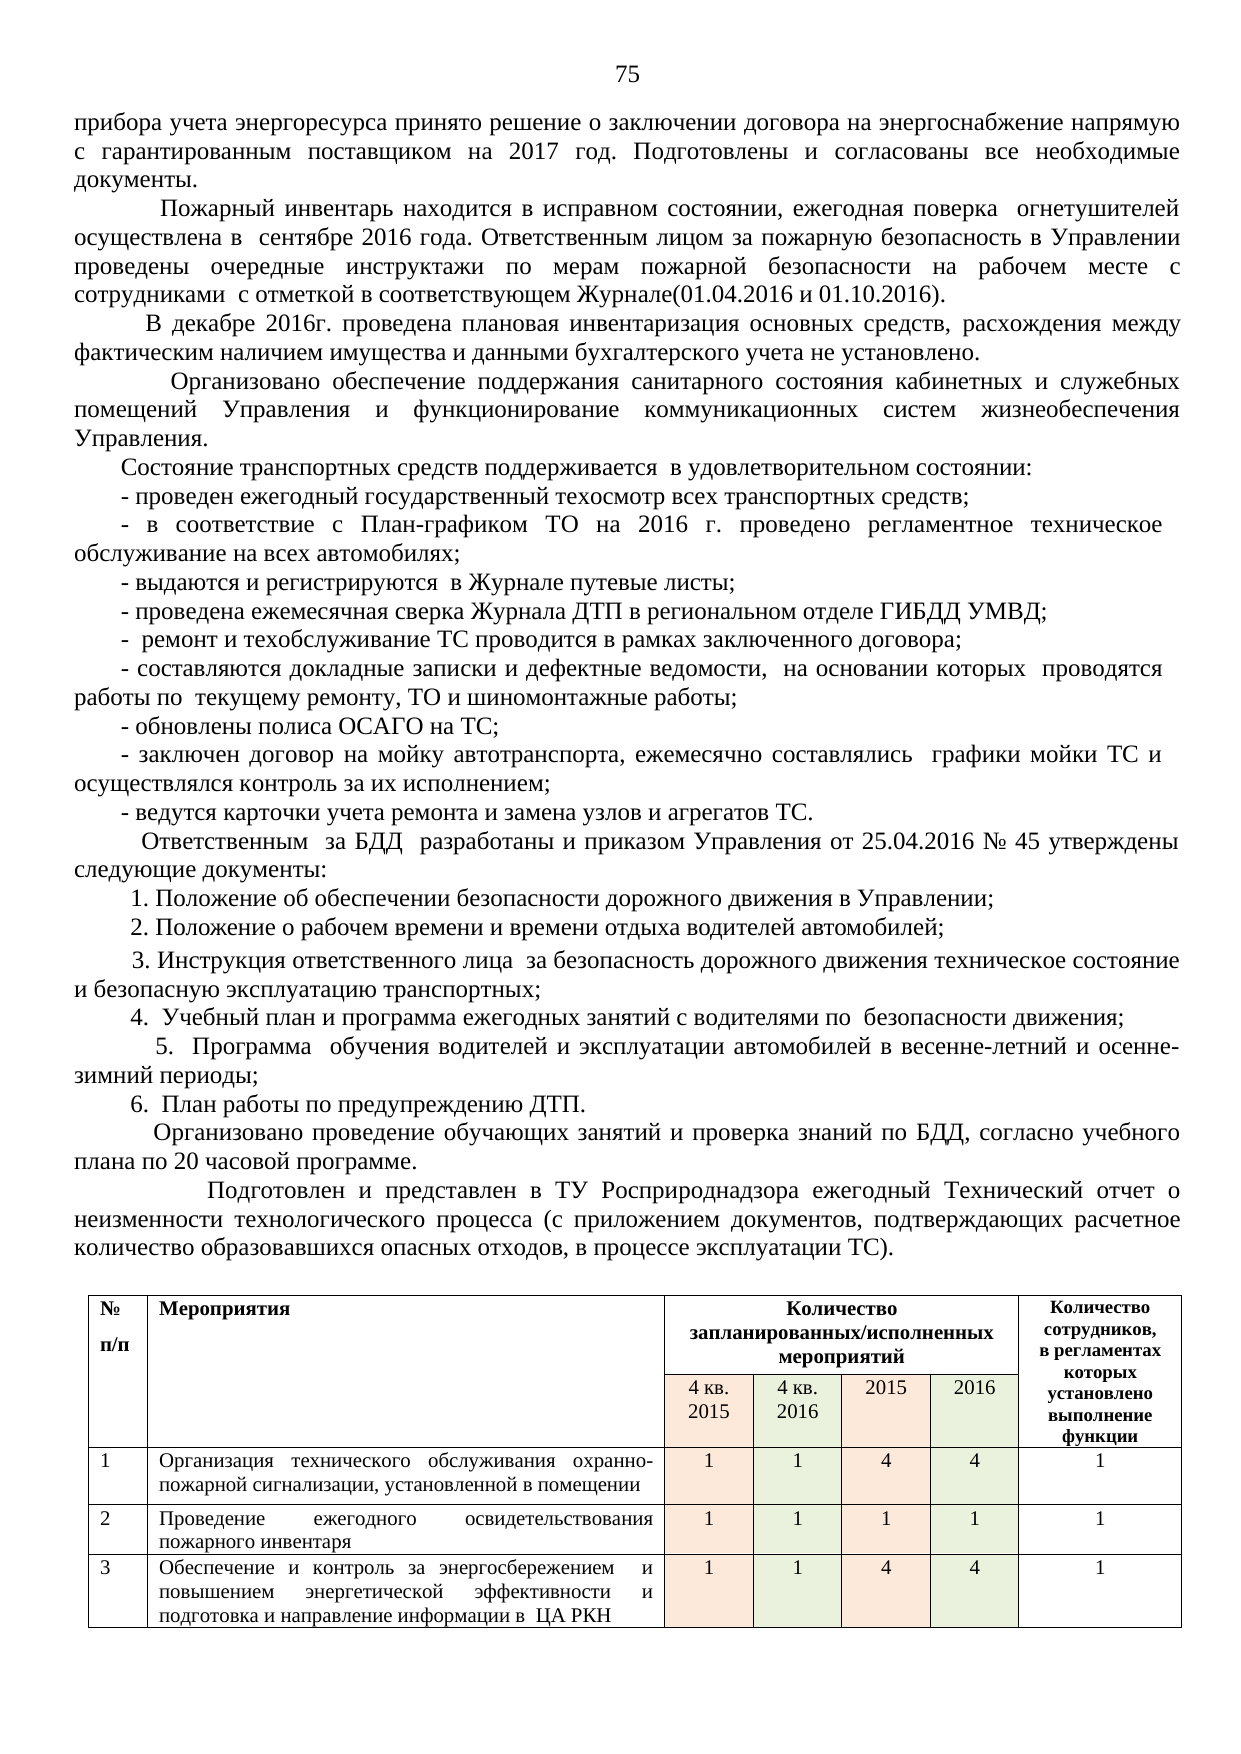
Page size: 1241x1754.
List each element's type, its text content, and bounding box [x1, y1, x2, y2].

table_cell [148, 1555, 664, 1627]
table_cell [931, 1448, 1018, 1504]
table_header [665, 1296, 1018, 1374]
text 3. Инструкция ответственного лица за безопасность дорожного движения техническое состояние и безопасную эксплуатацию транспортных; [74, 945, 1181, 1002]
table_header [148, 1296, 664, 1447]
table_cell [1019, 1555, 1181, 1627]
text Организовано проведение обучающих занятий и проверка знаний по БДД, согласно учебного плана по 20 часовой программе. [74, 1117, 1181, 1175]
text - заключен договор на мойку автотранспорта, ежемесячно составлялись графики мойки ТС и осуществлялся контроль за их исполнением; [74, 739, 1163, 797]
text Организовано обеспечение поддержания санитарного состояния кабинетных и служебных помещений Управления и функционирование коммуникационных систем жизнеобеспечения Управления. [74, 366, 1181, 452]
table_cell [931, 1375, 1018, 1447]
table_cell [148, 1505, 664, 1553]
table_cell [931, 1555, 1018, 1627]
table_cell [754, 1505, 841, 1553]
text - ремонт и техобслуживание ТС проводится в рамках заключенного договора; [74, 624, 1163, 653]
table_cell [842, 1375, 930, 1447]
text - в соответствие с План-графиком ТО на 2016 г. проведено регламентное техническое обслуживание на всех автомобилях; [74, 509, 1163, 567]
text - обновлены полиса ОСАГО на ТС; [74, 711, 1163, 739]
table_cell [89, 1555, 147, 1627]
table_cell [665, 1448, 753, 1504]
text 6. План работы по предупреждению ДТП. [74, 1089, 1181, 1117]
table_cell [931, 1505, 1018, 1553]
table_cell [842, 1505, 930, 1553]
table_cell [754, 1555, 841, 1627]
text - составляются докладные записки и дефектные ведомости, на основании которых проводятся работы по текущему ремонту, ТО и шиномонтажные работы; [74, 653, 1163, 711]
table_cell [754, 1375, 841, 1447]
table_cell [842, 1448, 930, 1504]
text - проведена ежемесячная сверка Журнала ДТП в региональном отделе ГИБДД УМВД; [74, 596, 1163, 624]
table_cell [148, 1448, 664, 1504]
text - ведутся карточки учета ремонта и замена узлов и агрегатов ТС. [74, 797, 1163, 826]
text 1. Положение об обеспечении безопасности дорожного движения в Управлении; [74, 883, 1181, 912]
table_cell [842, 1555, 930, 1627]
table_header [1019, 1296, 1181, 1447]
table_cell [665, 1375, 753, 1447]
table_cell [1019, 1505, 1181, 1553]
text Состояние транспортных средств поддерживается в удовлетворительном состоянии: [74, 452, 1163, 481]
text 5. Программа обучения водителей и эксплуатации автомобилей в весенне-летний и осенне-зимний периоды; [74, 1031, 1181, 1089]
text 4. Учебный план и программа ежегодных занятий с водителями по безопасности движения; [74, 1002, 1181, 1031]
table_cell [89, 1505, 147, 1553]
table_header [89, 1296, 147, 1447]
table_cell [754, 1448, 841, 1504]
text Пожарный инвентарь находится в исправном состоянии, ежегодная поверка огнетушителей осуществлена в сентябре 2016 года. Ответственным лицом за пожарную безопасность в Управлении проведены очередные инструктажи по мерам пожарной безопасности на рабочем месте с сотрудниками с отметкой в соответствующем Журнале(01.04.2016 и 01.10.2016). [74, 193, 1181, 308]
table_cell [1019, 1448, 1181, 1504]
text - выдаются и регистрируются в Журнале путевые листы; [74, 567, 1163, 596]
text В декабре 2016г. проведена плановая инвентаризация основных средств, расхождения между фактическим наличием имущества и данными бухгалтерского учета не установлено. [74, 308, 1181, 366]
text Подготовлен и представлен в ТУ Росприроднадзора ежегодный Технический отчет о неизменности технологического процесса (с приложением документов, подтверждающих расчетное количество образовавшихся опасных отходов, в процессе эксплуатации ТС). [74, 1175, 1181, 1261]
text Ответственным за БДД разработаны и приказом Управления от 25.04.2016 № 45 утверждены следующие документы: [74, 826, 1181, 883]
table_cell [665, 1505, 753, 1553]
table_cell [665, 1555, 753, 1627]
text - проведен ежегодный государственный техосмотр всех транспортных средств; [74, 481, 1163, 509]
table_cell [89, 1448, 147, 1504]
text 2. Положение о рабочем времени и времени отдыха водителей автомобилей; [74, 912, 1181, 941]
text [74, 107, 1181, 193]
